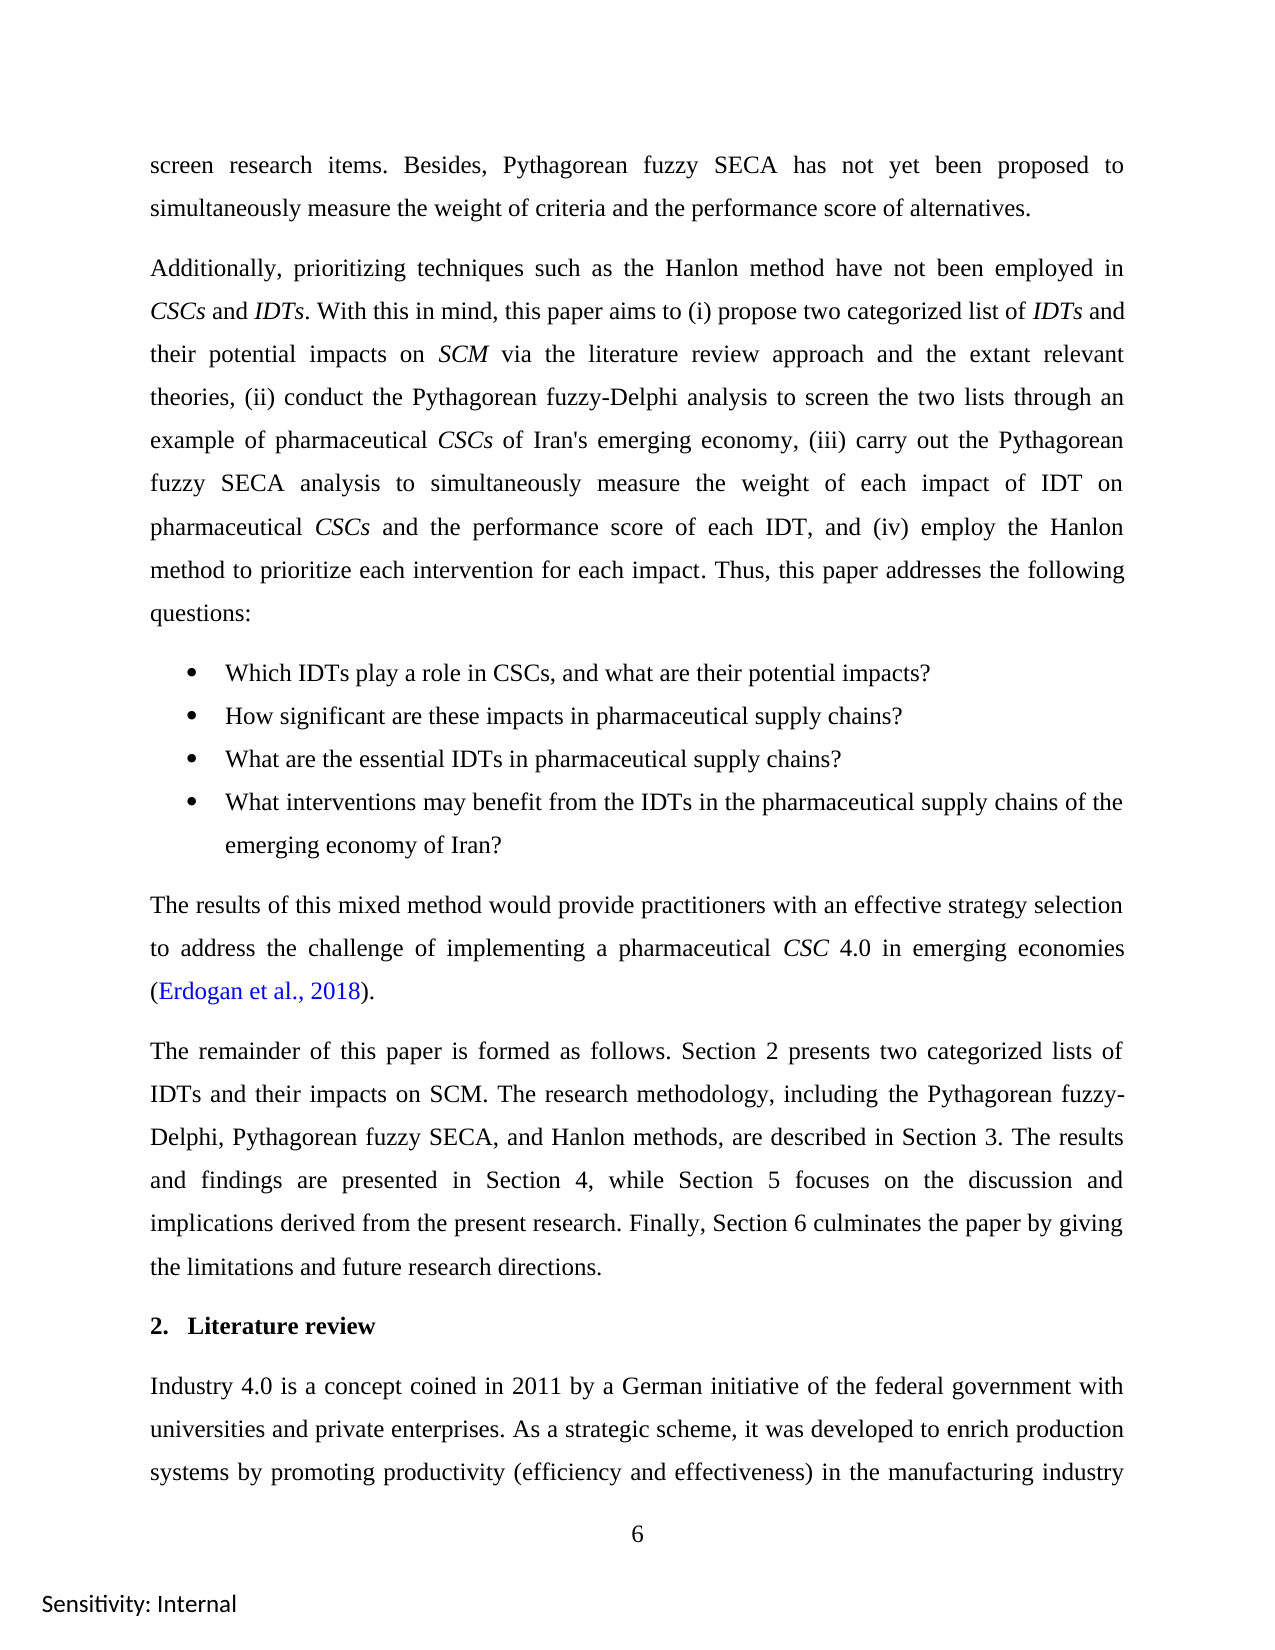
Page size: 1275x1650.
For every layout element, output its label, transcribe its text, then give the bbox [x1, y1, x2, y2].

subtitle Literature review [150, 1311, 1125, 1340]
text The remainder of this paper is formed as follows. Section 2 presents two categorized lists of IDTs and their impacts on SCM. The research methodology, including the Pythagorean fuzzy-Delphi, Pythagorean fuzzy SECA, and Hanlon methods, are described in Section 3. The results and findings are presented in Section 4, while Section 5 focuses on the discussion and implications derived from the present research. Finally, Section 6 culminates the paper by giving the limitations and future research directions. [150, 1036, 1125, 1280]
list Which IDTs play a role in CSCs, and what are their potential impacts? [187, 658, 1125, 686]
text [150, 150, 1125, 222]
list What are the essential IDTs in pharmaceutical supply chains? [187, 744, 1125, 773]
text Additionally, prioritizing techniques such as the Hanlon method have not been employed in CSCs and IDTs. With this in mind, this paper aims to (i) propose two categorized list of IDTs and their potential impacts on SCM via the literature review approach and the extant relevant theories, (ii) conduct the Pythagorean fuzzy-Delphi analysis to screen the two lists through an example of pharmaceutical CSCs of Iran's emerging economy, (iii) carry out the Pythagorean fuzzy SECA analysis to simultaneously measure the weight of each impact of IDT on pharmaceutical CSCs and the performance score of each IDT, and (iv) employ the Hanlon method to prioritize each intervention for each impact. Thus, this paper addresses the following questions: [150, 253, 1125, 627]
list What interventions may benefit from the IDTs in the pharmaceutical supply chains of the emerging economy of Iran? [187, 787, 1125, 859]
text The results of this mixed method would provide practitioners with an effective strategy selection to address the challenge of implementing a pharmaceutical CSC 4.0 in emerging economies (Erdogan et al., 2018). [150, 890, 1125, 1005]
list How significant are these impacts in pharmaceutical supply chains? [187, 701, 1125, 729]
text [150, 1371, 1125, 1486]
